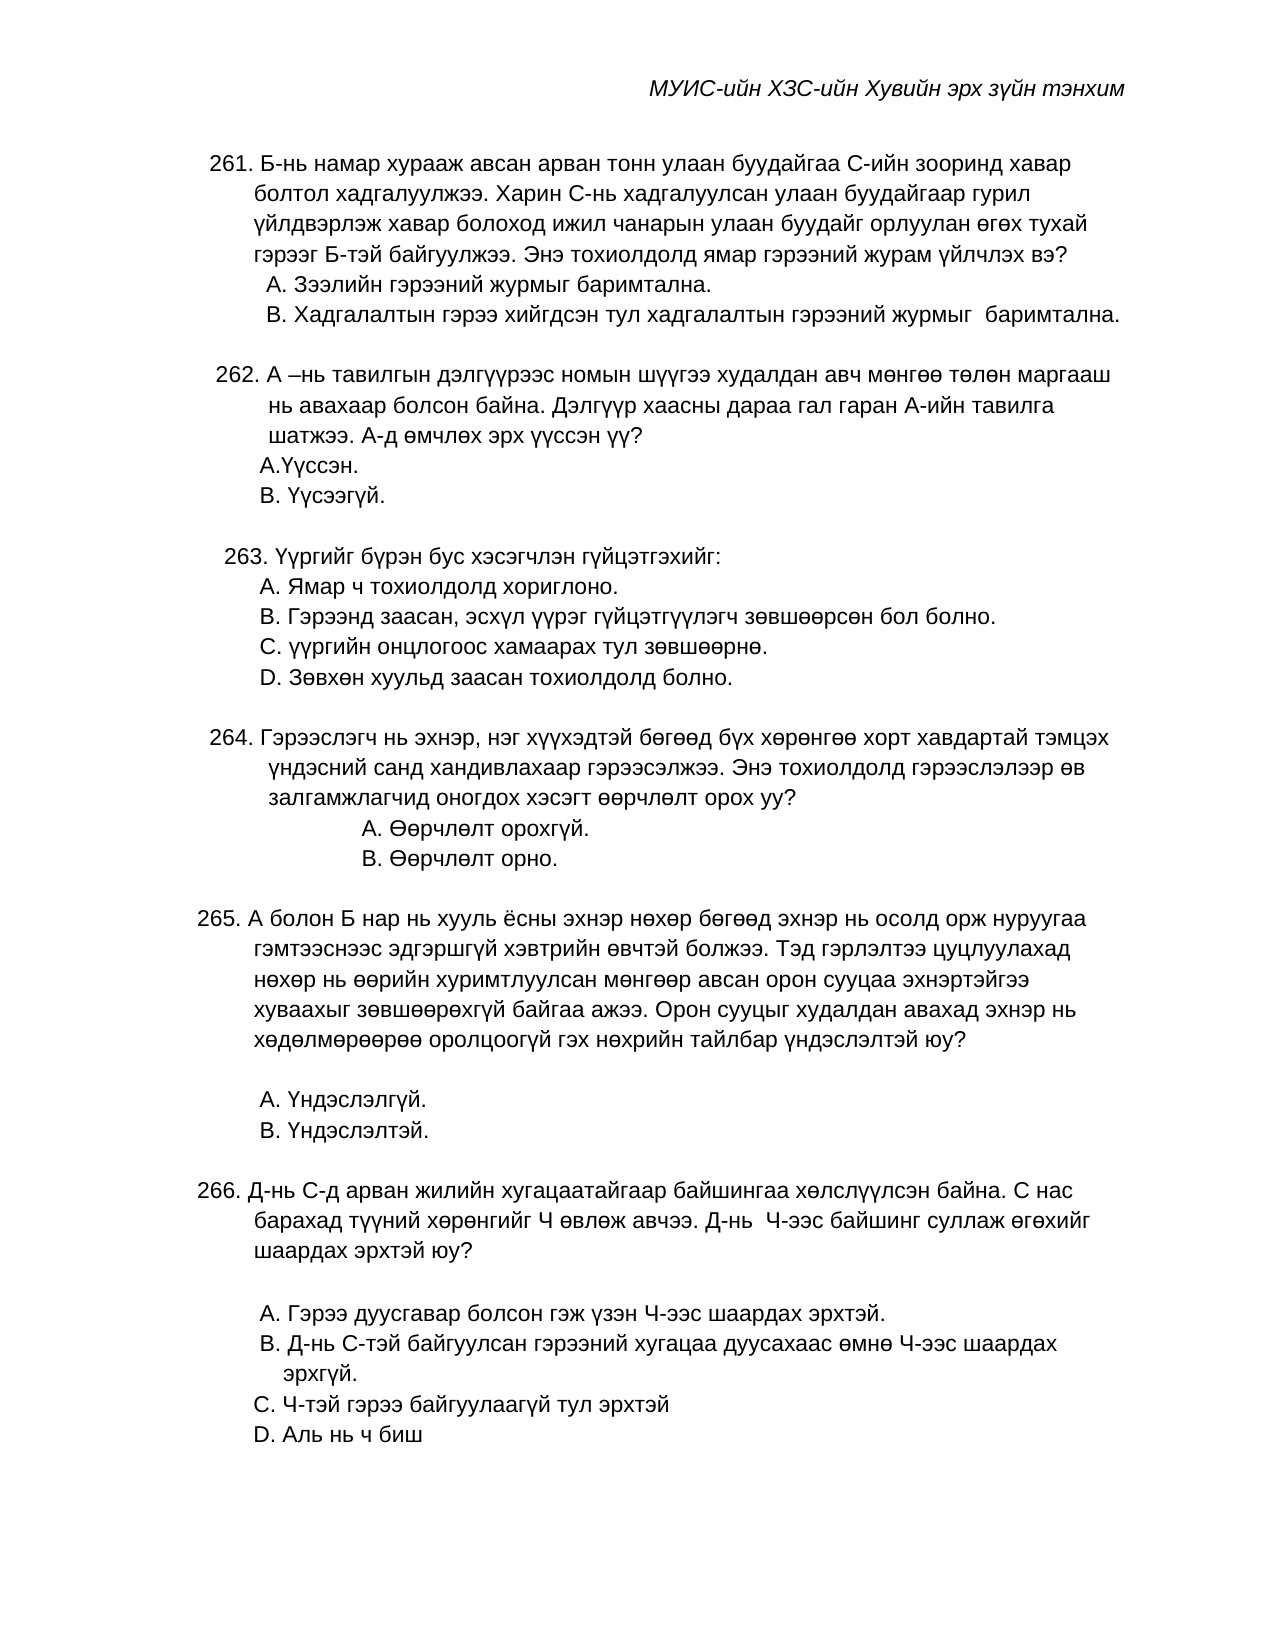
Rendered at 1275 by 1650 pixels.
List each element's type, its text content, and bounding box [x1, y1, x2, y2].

text B. Үндэслэлтэй. [197, 1117, 1125, 1143]
text B. Д-нь С-тэй байгуулсан гэрээний хугацаа дуусахаас өмнө Ч-ээс шаардах эрхгүй. [253, 1330, 1125, 1387]
text 266. Д-нь С-д арван жилийн хугацаатайгаар байшингаа хөлслүүлсэн байна. С нас барахад түүний хөрөнгийг Ч өвлөж авчээ. Д-нь Ч-ээс байшинг суллаж өгөхийг шаардах эрхтэй юу? [197, 1177, 1125, 1264]
text 264. Гэрээслэгч нь эхнэр, нэг хүүхэдтэй бөгөөд бүх хөрөнгөө хорт хавдартай тэмцэх үндэсний санд хандивлахаар гэрээсэлжээ. Энэ тохиолдолд гэрээслэлээр өв залгамжлагчид оногдох хэсэгт өөрчлөлт орох уу? [209, 724, 1125, 811]
text D. Зөвхөн хуульд заасан тохиолдолд болно. [197, 663, 1125, 690]
text А. Зээлийн гэрээний журмыг баримтална. [197, 271, 1125, 297]
text А.Үүссэн. [197, 452, 1125, 478]
text С. Ч-тэй гэрээ байгуулаагүй тул эрхтэй [253, 1391, 1125, 1417]
text D. Аль нь ч биш [253, 1421, 1125, 1447]
text B. Хадгалалтын гэрээ хийгдсэн тул хадгалалтын гэрээний журмыг баримтална. [253, 301, 1125, 327]
text B. Үүсээгүй. [197, 482, 1125, 509]
text 261. Б-нь намар хурааж авсан арван тонн улаан буудайгаа С-ийн зооринд хавар болтол хадгалуулжээ. Харин С-нь хадгалуулсан улаан буудайгаар гурил үйлдвэрлэж хавар болоход ижил чанарын улаан буудайг орлуулан өгөх тухай гэрээг Б-тэй байгуулжээ. Энэ тохиолдолд ямар гэрээний журам үйлчлэх вэ? [209, 150, 1125, 267]
text A. Гэрээ дуусгавар болсон гэж үзэн Ч-ээс шаардах эрхтэй. [197, 1300, 1125, 1326]
text А. Өөрчлөлт орохгүй. [197, 814, 1125, 841]
text 262. А –нь тавилгын дэлгүүрээс номын шүүгээ худалдан авч мөнгөө төлөн маргааш нь авахаар болсон байна. Дэлгүүр хаасны дараа гал гаран А-ийн тавилга шатжээ. А-д өмчлөх эрх үүссэн үү? [209, 361, 1125, 448]
text B. Гэрээнд заасан, эсхүл үүрэг гүйцэтгүүлэгч зөвшөөрсөн бол болно. [197, 603, 1125, 629]
text 265. А болон Б нар нь хууль ёсны эхнэр нөхөр бөгөөд эхнэр нь осолд орж нуруугаа гэмтээснээс эдгэршгүй хэвтрийн өвчтэй болжээ. Тэд гэрлэлтээ цуцлуулахад нөхөр нь өөрийн хуримтлуулсан мөнгөөр авсан орон сууцаа эхнэртэйгээ хуваахыг зөвшөөрөхгүй байгаа ажээ. Орон сууцыг худалдан авахад эхнэр нь хөдөлмөрөөрөө оролцоогүй гэх нөхрийн тайлбар үндэслэлтэй юу? [197, 905, 1125, 1052]
text C. үүргийн онцлогоос хамаарах тул зөвшөөрнө. [197, 633, 1125, 660]
text А. Үндэслэлгүй. [197, 1086, 1125, 1113]
text 263. Үүргийг бүрэн бус хэсэгчлэн гүйцэтгэхийг: [197, 543, 1125, 569]
text B. Өөрчлөлт орно. [197, 845, 1125, 871]
text А. Ямар ч тохиолдолд хориглоно. [197, 573, 1125, 599]
